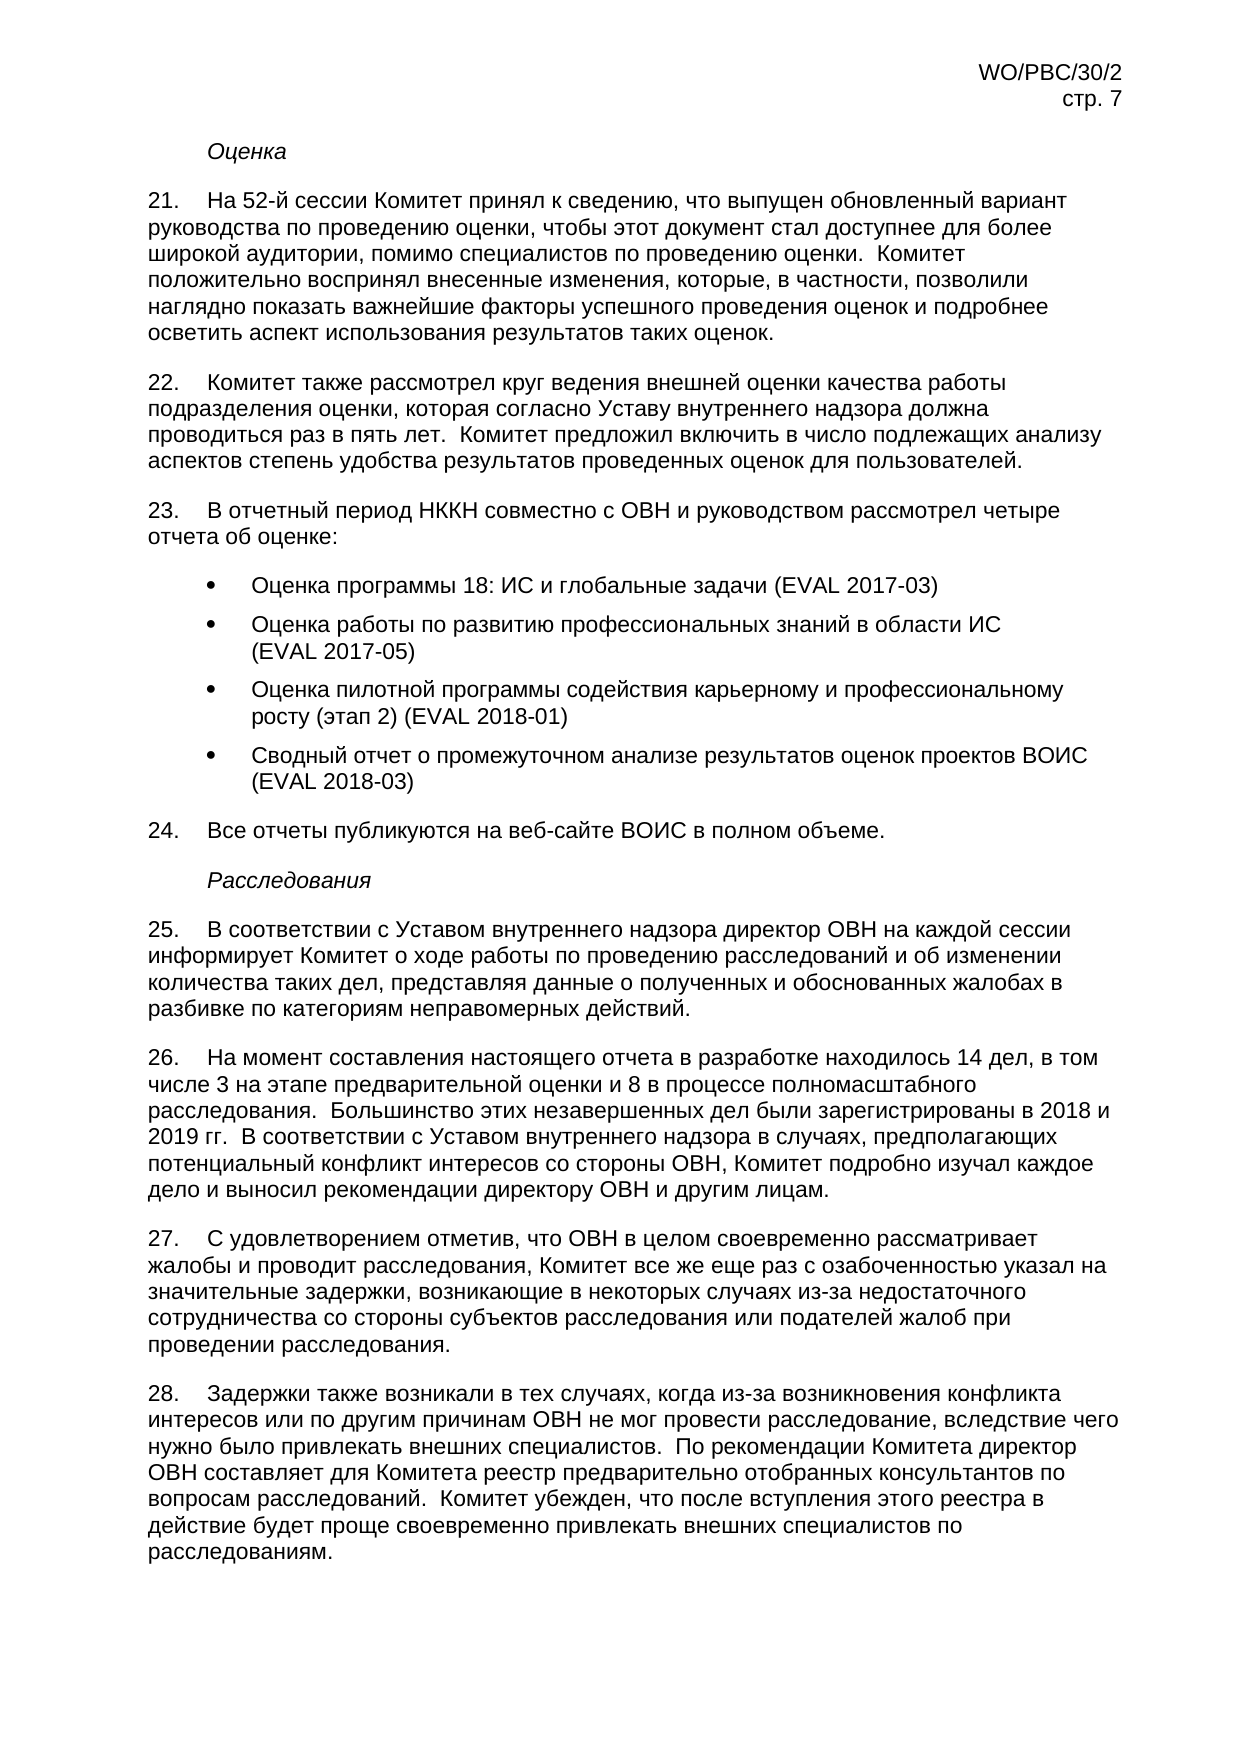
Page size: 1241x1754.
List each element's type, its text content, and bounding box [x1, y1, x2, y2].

text Комитет также рассмотрел круг ведения внешней оценки качества работы подразделения оценки, которая согласно Уставу внутреннего надзора должна проводиться раз в пять лет. Комитет предложил включить в число подлежащих анализу аспектов степень удобства результатов проведенных оценок для пользователей. [148, 368, 1122, 474]
text В отчетный период НККН совместно с ОВН и руководством рассмотрел четыре отчета об оценке: [148, 497, 1122, 549]
text В соответствии с Уставом внутреннего надзора директор ОВН на каждой сессии информирует Комитет о ходе работы по проведению расследований и об изменении количества таких дел, представляя данные о полученных и обоснованных жалобах в разбивке по категориям неправомерных действий. [148, 916, 1122, 1021]
text Расследования [148, 867, 1122, 893]
text С удовлетворением отметив, что ОВН в целом своевременно рассматривает жалобы и проводит расследования, Комитет все же еще раз с озабоченностью указал на значительные задержки, возникающие в некоторых случаях из-за недостаточного сотрудничества со стороны субъектов расследования или подателей жалоб при проведении расследования. [148, 1225, 1122, 1357]
text Все отчеты публикуются на веб-сайте ВОИС в полном объеме. [148, 817, 1122, 844]
list Сводный отчет о промежуточном анализе результатов оценок проектов ВОИС (EVAL 2018-03) [207, 742, 1122, 794]
text Задержки также возникали в тех случаях, когда из-за возникновения конфликта интересов или по другим причинам ОВН не мог провести расследование, вследствие чего нужно было привлекать внешних специалистов. По рекомендации Комитета директор ОВН составляет для Комитета реестр предварительно отобранных консультантов по вопросам расследований. Комитет убежден, что после вступления этого реестра в действие будет проще своевременно привлекать внешних специалистов по расследованиям. [148, 1380, 1122, 1564]
text На 52-й сессии Комитет принял к сведению, что выпущен обновленный вариант руководства по проведению оценки, чтобы этот документ стал доступнее для более широкой аудитории, помимо специалистов по проведению оценки. Комитет положительно воспринял внесенные изменения, которые, в частности, позволили наглядно показать важнейшие факторы успешного проведения оценок и подробнее осветить аспект использования результатов таких оценок. [148, 187, 1122, 346]
text На момент составления настоящего отчета в разработке находилось 14 дел, в том числе 3 на этапе предварительной оценки и 8 в процессе полномасштабного расследования. Большинство этих незавершенных дел были зарегистрированы в 2018 и 2019 гг. В соответствии с Уставом внутреннего надзора в случаях, предполагающих потенциальный конфликт интересов со стороны ОВН, Комитет подробно изучал каждое дело и выносил рекомендации директору ОВН и другим лицам. [148, 1044, 1122, 1202]
list Оценка пилотной программы содействия карьерному и профессиональному росту (этап 2) (EVAL 2018-01) [207, 676, 1122, 729]
list Оценка работы по развитию профессиональных знаний в области ИС (EVAL 2017-05) [207, 611, 1122, 664]
text Оценка [148, 138, 1122, 164]
list Оценка программы 18: ИС и глобальные задачи (EVAL 2017-03) [207, 572, 1122, 599]
